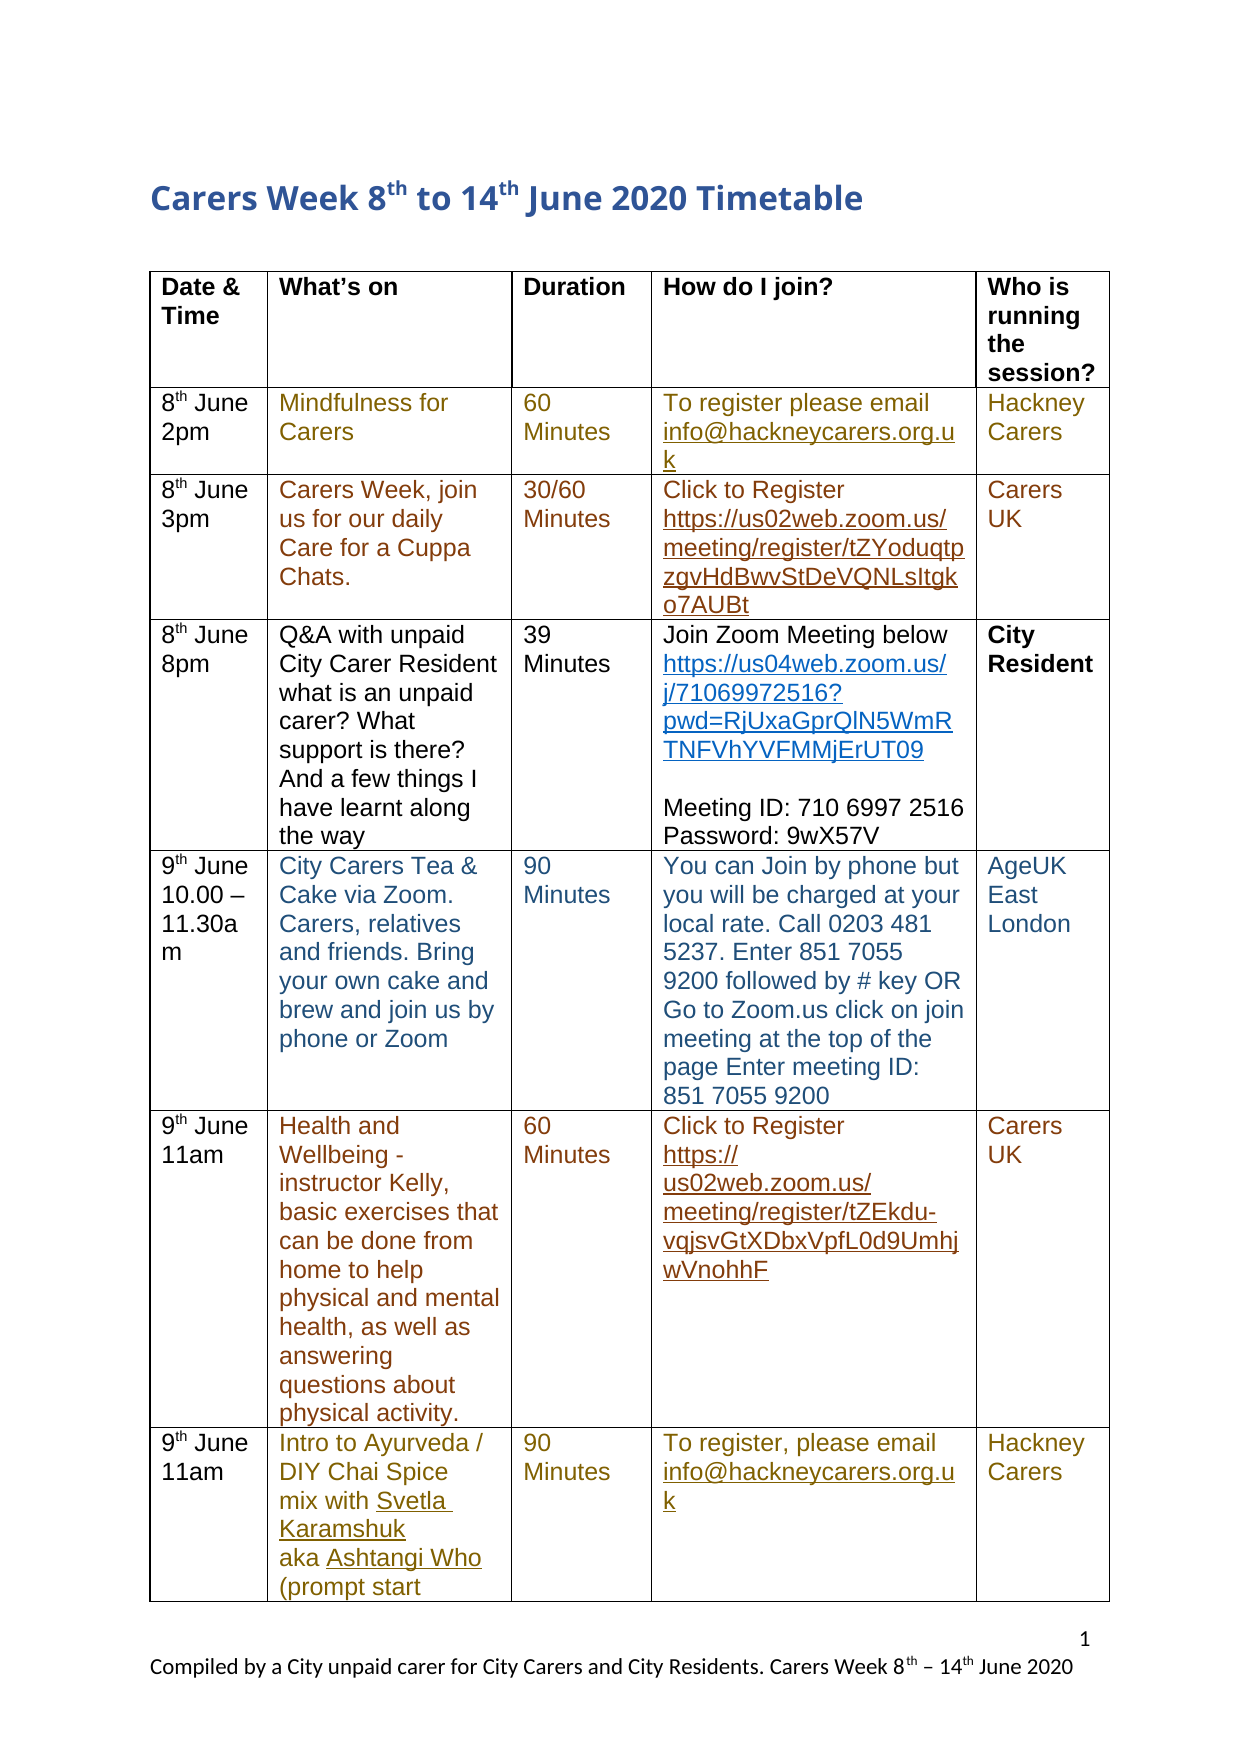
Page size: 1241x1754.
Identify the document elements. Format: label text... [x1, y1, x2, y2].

table_cell Health and Wellbeing - instructor Kelly, basic exercises that can be done from home to help physical and mental health, as well as answering questions about physical activity. [268, 1111, 511, 1427]
table_cell 9th June 10.00 – 11.30am [151, 851, 267, 1110]
table_cell HackneyCarers [977, 388, 1109, 474]
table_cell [652, 1428, 976, 1601]
table_cell 30/60 Minutes [512, 475, 651, 619]
table_cell 8th June 2pm [151, 388, 267, 474]
table_cell HackneyCarers [977, 1428, 1109, 1601]
table_header Duration [513, 272, 651, 387]
table_cell 60 Minutes [512, 1111, 651, 1427]
table_cell Click to Register https://us02web.zoom.us/meeting/register/tZYoduqtpzgvHdBwvStDeVQNLsItgko7AUBt [652, 475, 976, 619]
table_cell Carers UK [977, 475, 1109, 619]
table_cell To register please email info@hackneycarers.org.uk [652, 388, 976, 474]
table_header How do I join? [652, 272, 975, 387]
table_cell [268, 1428, 511, 1601]
table_cell City Carers Tea & Cake via Zoom. Carers, relatives and friends. Bring your own cake and brew and join us by phone or Zoom [268, 851, 511, 1110]
table_header Date & Time [151, 272, 267, 387]
table_cell 8th June 3pm [151, 475, 267, 619]
table_cell Q&A with unpaid City Carer Resident what is an unpaid carer? What support is there? And a few things I have learnt along the way [268, 620, 511, 850]
table_header What’s on [268, 272, 511, 387]
table_cell 60 Minutes [512, 388, 651, 474]
table_cell AgeUK East London [977, 851, 1109, 1110]
table_cell 9th June 11am [151, 1111, 267, 1427]
table_cell Click to Register https://us02web.zoom.us/meeting/register/tZEkdu-vqjsvGtXDbxVpfL0d9UmhjwVnohhF [652, 1111, 976, 1427]
table_header Who is running the session? [977, 272, 1109, 387]
subtitle Carers Week 8th to 14th June 2020 Timetable [150, 175, 1090, 220]
table_cell Join Zoom Meeting below https://us04web.zoom.us/j/71069972516?pwd=RjUxaGprQlN5WmRTNFVhYVFMMjErUT09 Meeting ID: 710 6997 2516 Password: 9wX57V [652, 620, 976, 850]
table_cell 8th June 8pm [151, 620, 267, 850]
table_cell 9th June 11am [151, 1428, 267, 1601]
table_cell 39 Minutes [512, 620, 651, 850]
table_cell Carers Week, join us for our daily Care for a Cuppa Chats. [268, 475, 511, 619]
table_cell 90 Minutes [512, 1428, 651, 1601]
table_cell City Resident [977, 620, 1109, 850]
table_cell 90 Minutes [512, 851, 651, 1110]
table_cell You can Join by phone but you will be charged at your local rate. Call 0203 481 5237. Enter 851 7055 9200 followed by # key OR Go to Zoom.us click on join meeting at the top of the page Enter meeting ID: 851 7055 9200 [652, 851, 976, 1110]
table_cell Mindfulness for Carers [268, 388, 511, 474]
table_cell Carers UK [977, 1111, 1109, 1427]
